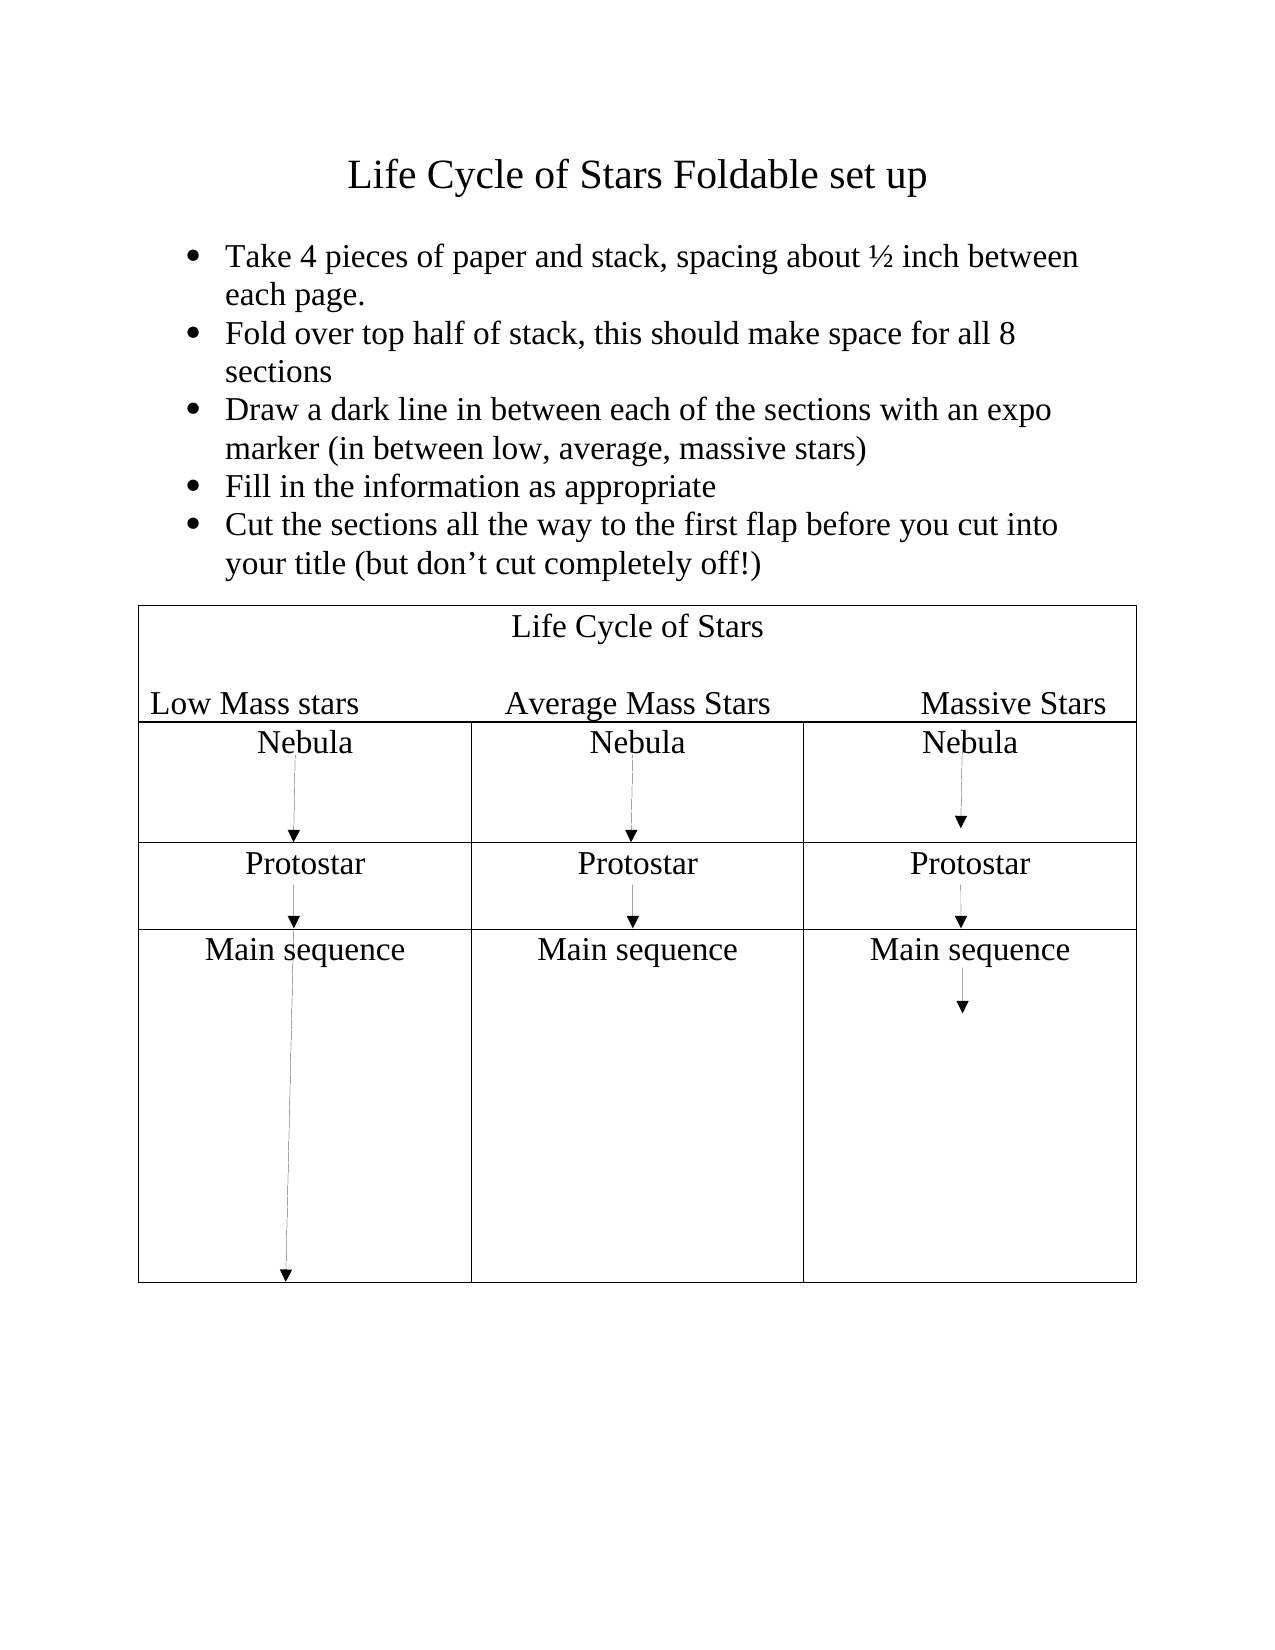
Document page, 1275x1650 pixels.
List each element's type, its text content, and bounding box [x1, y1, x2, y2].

table_cell Main sequence [804, 930, 1136, 1282]
table_cell Protostar [139, 843, 471, 928]
table_cell Main sequence [139, 930, 293, 1282]
list Fill in the information as appropriate [187, 466, 1125, 504]
list Draw a dark line in between each of the sections with an expo marker (in between low, average, massive stars) [187, 389, 1125, 466]
list Fold over top half of stack, this should make space for all 8 sections [187, 313, 1125, 389]
table_cell Nebula [139, 723, 471, 842]
table_cell Nebula [804, 723, 1136, 842]
table_header Life Cycle of Stars Low Mass stars Average Mass Stars Massive Stars [139, 606, 1136, 721]
table_cell Main sequence [472, 930, 803, 1282]
list Cut the sections all the way to the first flap before you cut into your title (but don’t cut completely off!) [187, 504, 1125, 581]
table_cell Main sequence [287, 930, 471, 1282]
list Take 4 pieces of paper and stack, spacing about ½ inch between each page. [187, 236, 1125, 313]
table_cell Nebula [472, 723, 803, 842]
text Life Cycle of Stars Foldable set up [150, 150, 1125, 198]
table_cell Protostar [804, 843, 1136, 928]
table_cell Protostar [472, 843, 803, 928]
